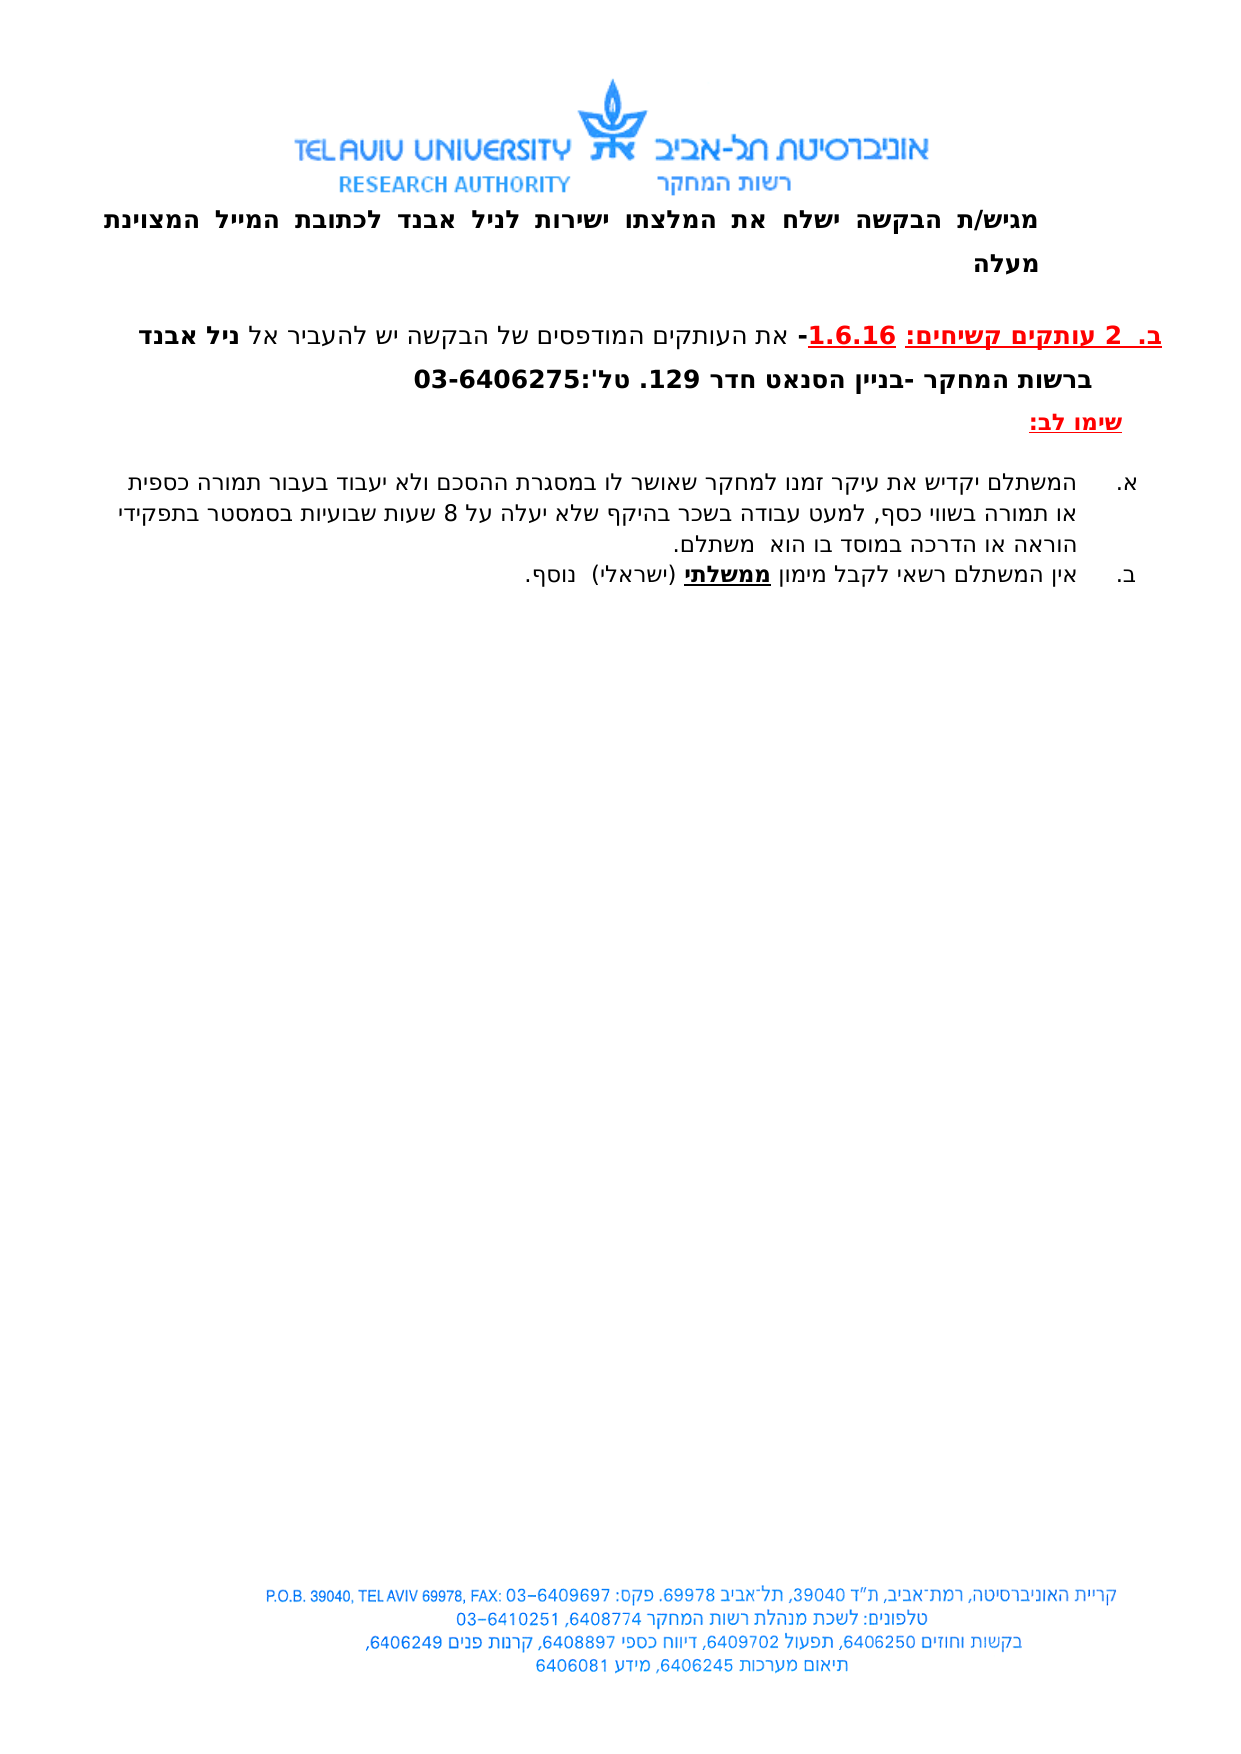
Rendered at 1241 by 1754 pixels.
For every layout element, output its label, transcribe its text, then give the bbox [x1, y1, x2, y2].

list אין המשתלם רשאי לקבל מימון ממשלתי (ישראלי) נוסף. [103, 561, 1116, 588]
list 2 עותקים קשיחים: 1.6.16- את העותקים המודפסים של הבקשה יש להעביר אל ניל אבנד ברשות המחקר -בניין הסנאט חדר 129. טל':03-6406275 [103, 321, 1137, 394]
picture [258, 1581, 1123, 1681]
text שימו לב: [103, 409, 1122, 435]
picture [284, 73, 941, 205]
list המשתלם יקדיש את עיקר זמנו למחקר שאושר לו במסגרת ההסכם ולא יעבוד בעבור תמורה כספית או תמורה בשווי כסף, למעט עבודה בשכר בהיקף שלא יעלה על 8 שעות שבועיות בסמסטר בתפקידי הוראה או הדרכה במוסד בו הוא משתלם. [103, 469, 1116, 557]
